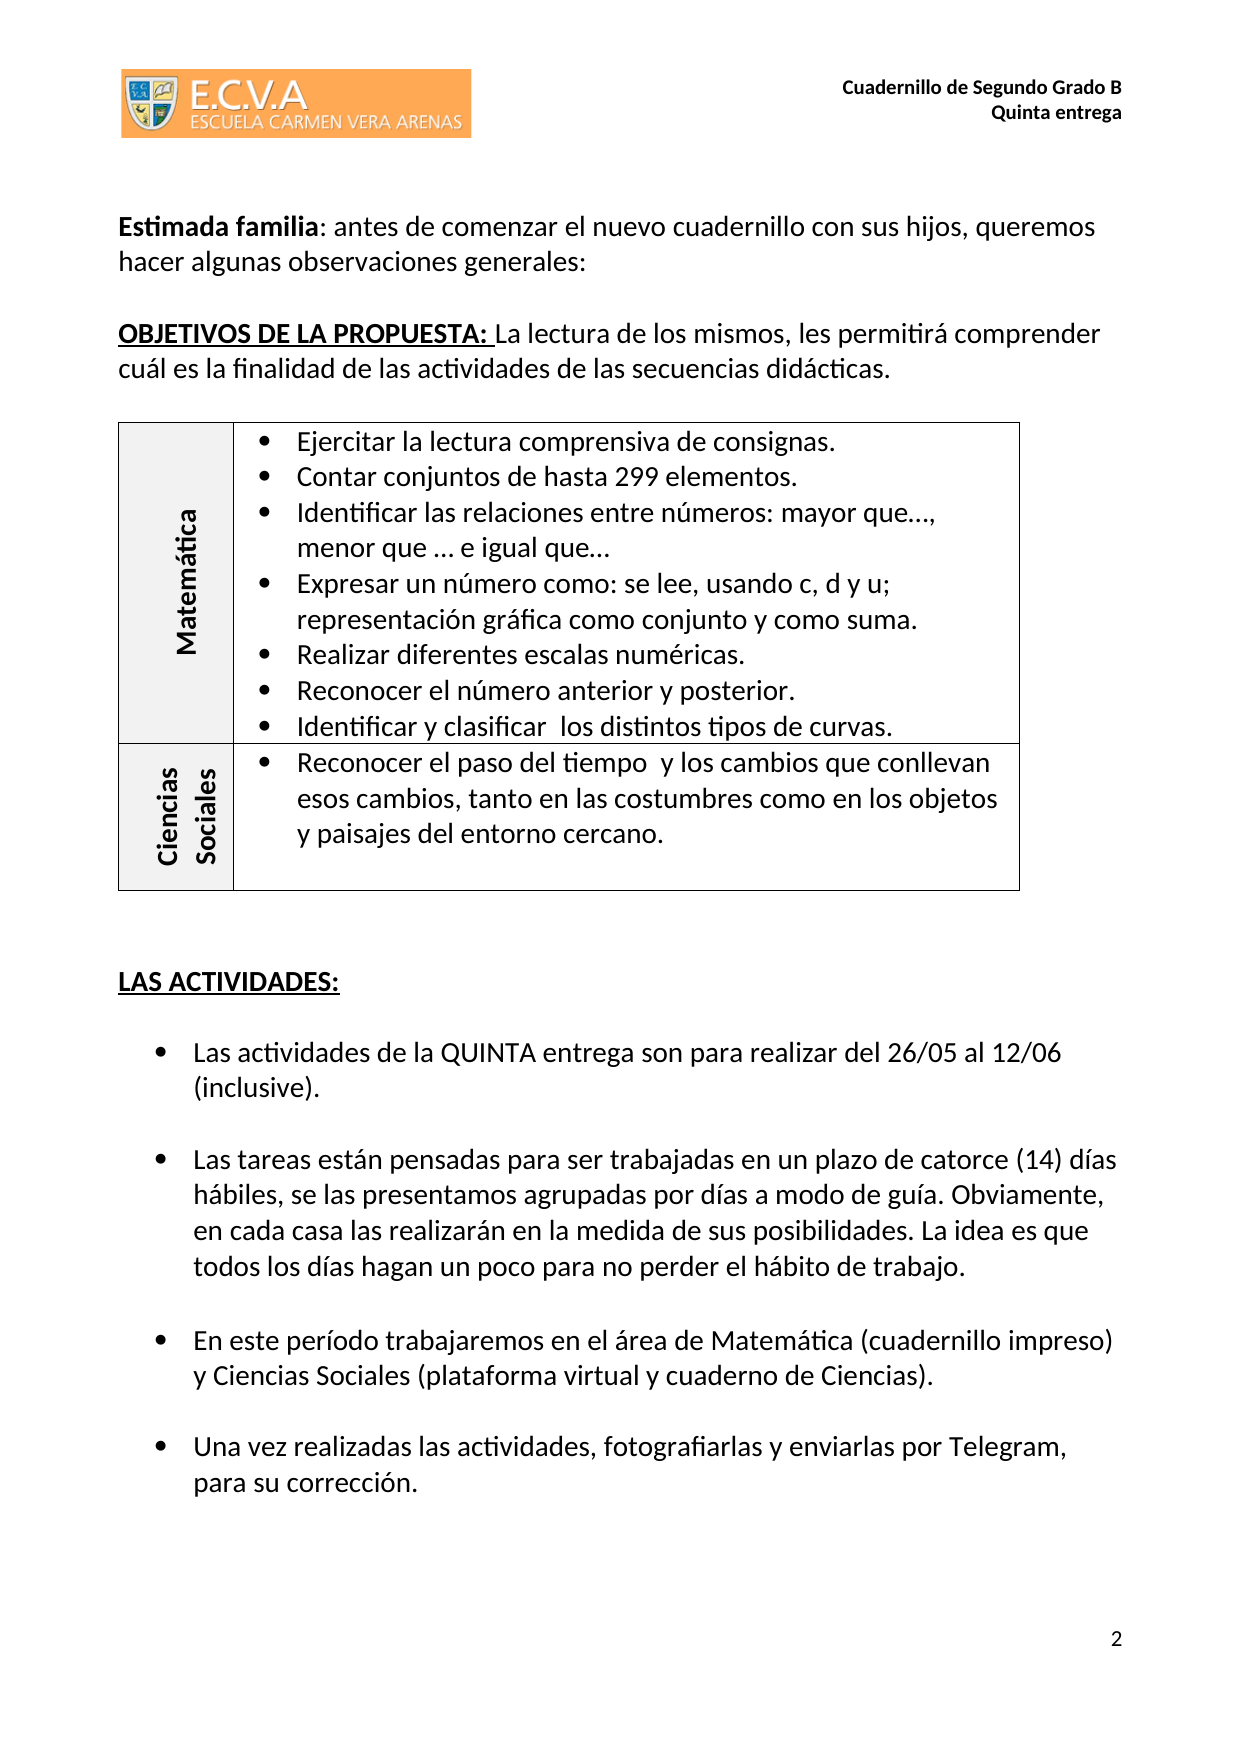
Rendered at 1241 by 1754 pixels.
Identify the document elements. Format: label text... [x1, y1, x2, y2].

table_header Matemática [119, 423, 233, 743]
list Las actividades de la QUINTA entrega son para realizar del 26/05 al 12/06 (inclusive). [156, 1034, 1122, 1105]
table_cell Reconocer el paso del tiempo y los cambios que conllevan esos cambios, tanto en las costumbres como en los objetos y paisajes del entorno cercano. [234, 744, 1019, 890]
text OBJETIVOS DE LA PROPUESTA: La lectura de los mismos, les permitirá comprender cuál es la finalidad de las actividades de las secuencias didácticas. [118, 315, 1122, 386]
text Estimada familia: antes de comenzar el nuevo cuadernillo con sus hijos, queremos hacer algunas observaciones generales: [118, 208, 1122, 279]
list Las tareas están pensadas para ser trabajadas en un plazo de catorce (14) días hábiles, se las presentamos agrupadas por días a modo de guía. Obviamente, en cada casa las realizarán en la medida de sus posibilidades. La idea es que todos los días hagan un poco para no perder el hábito de trabajo. [156, 1141, 1122, 1283]
list Una vez realizadas las actividades, fotografiarlas y enviarlas por Telegram, para su corrección. [156, 1428, 1122, 1500]
picture [121, 69, 472, 138]
list En este período trabajaremos en el área de Matemática (cuadernillo impreso) y Ciencias Sociales (plataforma virtual y cuaderno de Ciencias). [156, 1322, 1122, 1393]
text LAS ACTIVIDADES: [118, 963, 1122, 998]
table_header Ejercitar la lectura comprensiva de consignas. Contar conjuntos de hasta 299 elementos. Identificar las relaciones entre números: mayor que…, menor que … e igual que… Expresar un número como: se lee, usando c, d y u; representación gráfica como conjunto y como suma. Realizar diferentes escalas numéricas. Reconocer el número anterior y posterior. Identificar y clasificar los distintos tipos de curvas. [234, 423, 1019, 743]
table_cell Ciencias Sociales [119, 744, 233, 890]
